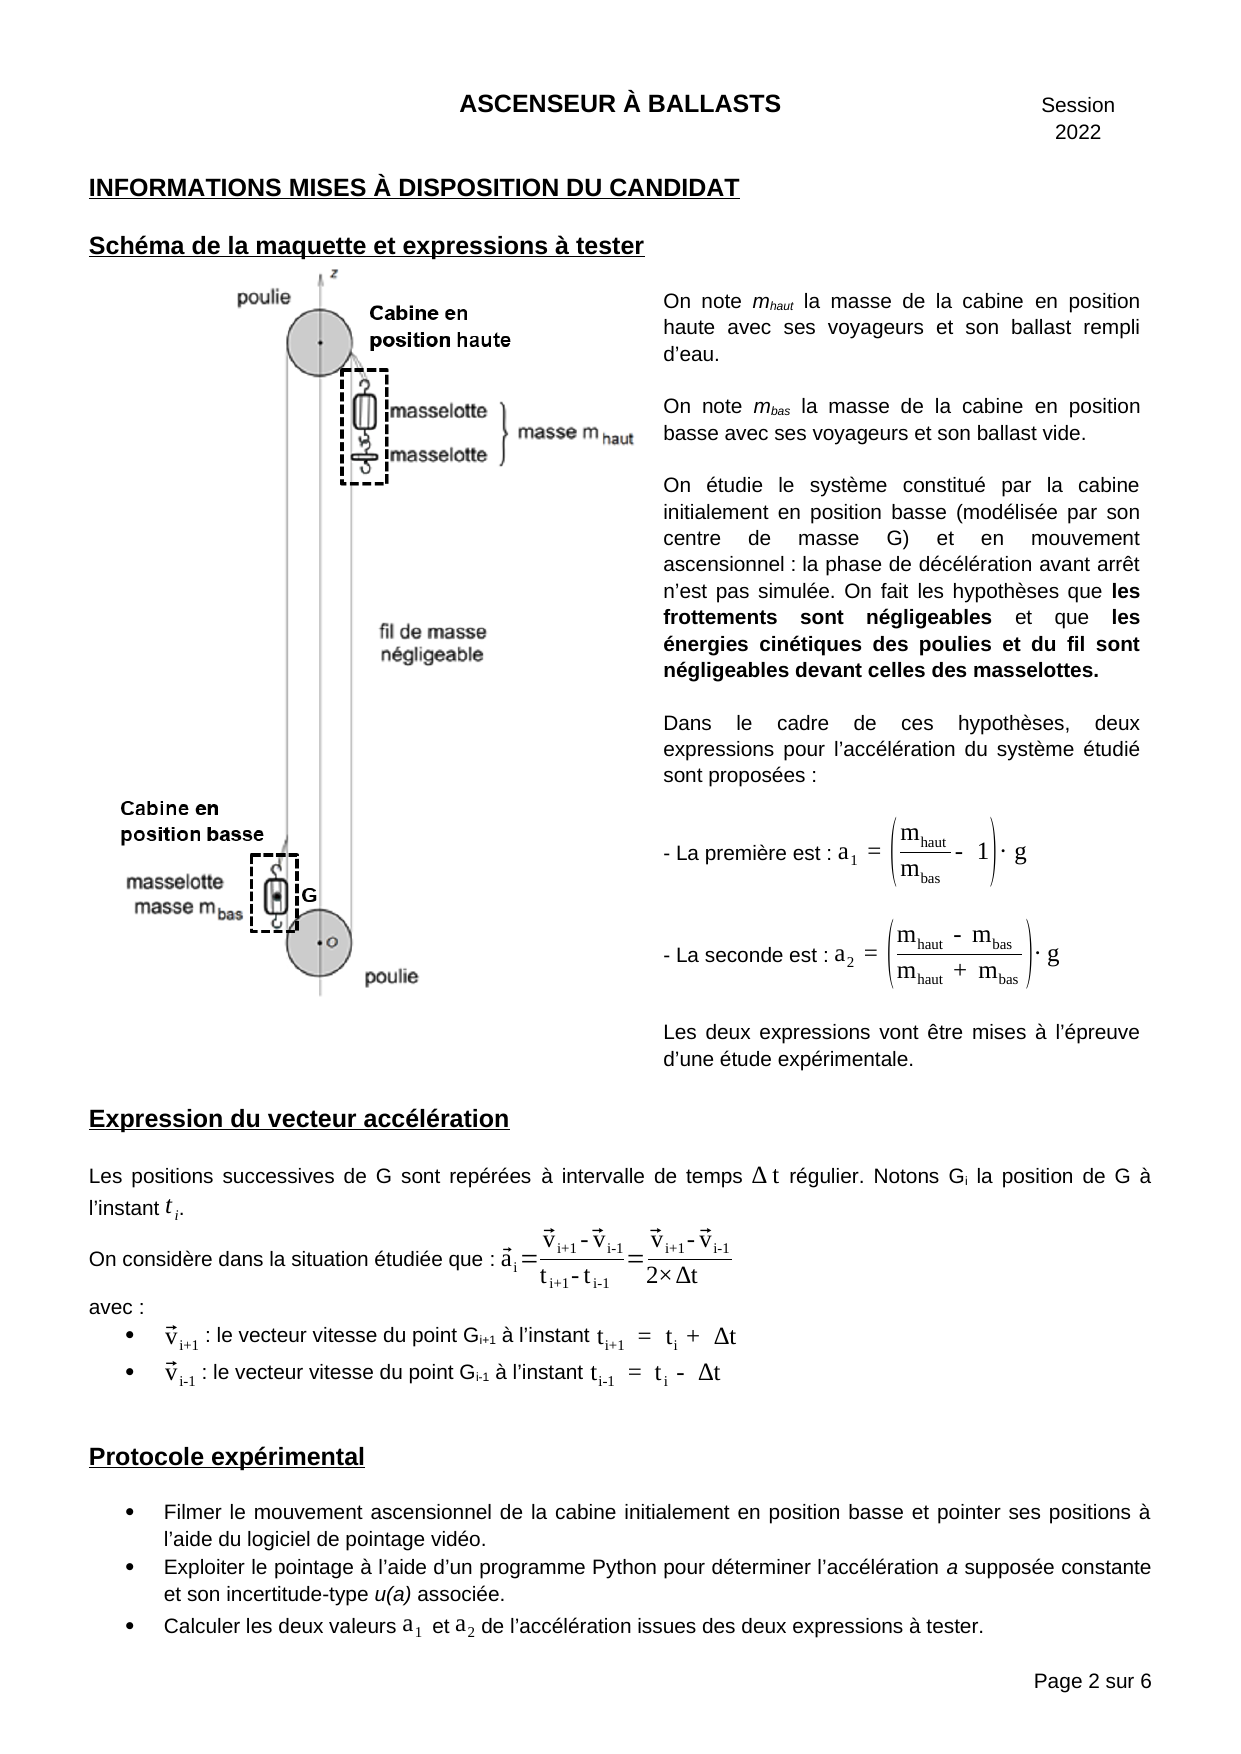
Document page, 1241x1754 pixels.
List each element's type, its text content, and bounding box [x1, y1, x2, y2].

table_header On note mhaut la masse de la cabine en position haute avec ses voyageurs et son ballast rempli d’eau. On note mbas la masse de la cabine en position basse avec ses voyageurs et son ballast vide. On étudie le système constitué par la cabine initialement en position basse (modélisée par son centre de masse G) et en mouvement ascensionnel : la phase de décélération avant arrêt n’est pas simulée. On fait les hypothèses que les frottements sont négligeables et que les énergies cinétiques des poulies et du fil sont négligeables devant celles des masselottes. Dans le cadre de ces hypothèses, deux expressions pour l’accélération du système étudié sont proposées : - La première est : - La seconde est : Les deux expressions vont être mises à l’épreuve d’une étude expérimentale. [652, 263, 1152, 1073]
text Protocole expérimental [89, 1442, 1152, 1470]
text Schéma de la maquette et expressions à tester [89, 231, 1152, 259]
text INFORMATIONS MISES À DISPOSITION DU CANDIDAT [89, 173, 1152, 202]
text On considère dans la situation étudiée que : [89, 1226, 1152, 1292]
text Les positions successives de G sont repérées à intervalle de temps régulier. Notons Gi la position de G à l’instant . [89, 1162, 1152, 1223]
text avec : [89, 1295, 1152, 1319]
list Filmer le mouvement ascensionnel de la cabine initialement en position basse et pointer ses positions à l’aide du logiciel de pointage vidéo. [126, 1499, 1152, 1551]
list Exploiter le pointage à l’aide d’un programme Python pour déterminer l’accélération a supposée constante et son incertitude-type u(a) associée. [126, 1555, 1152, 1606]
list : le vecteur vitesse du point Gi+1 à l’instant [126, 1321, 1152, 1355]
table_header [89, 263, 652, 1073]
text Expression du vecteur accélération [89, 1104, 1152, 1133]
list : le vecteur vitesse du point Gi-1 à l’instant [126, 1357, 1152, 1391]
list Calculer les deux valeurs et de l’accélération issues des deux expressions à tester. [126, 1610, 1152, 1641]
